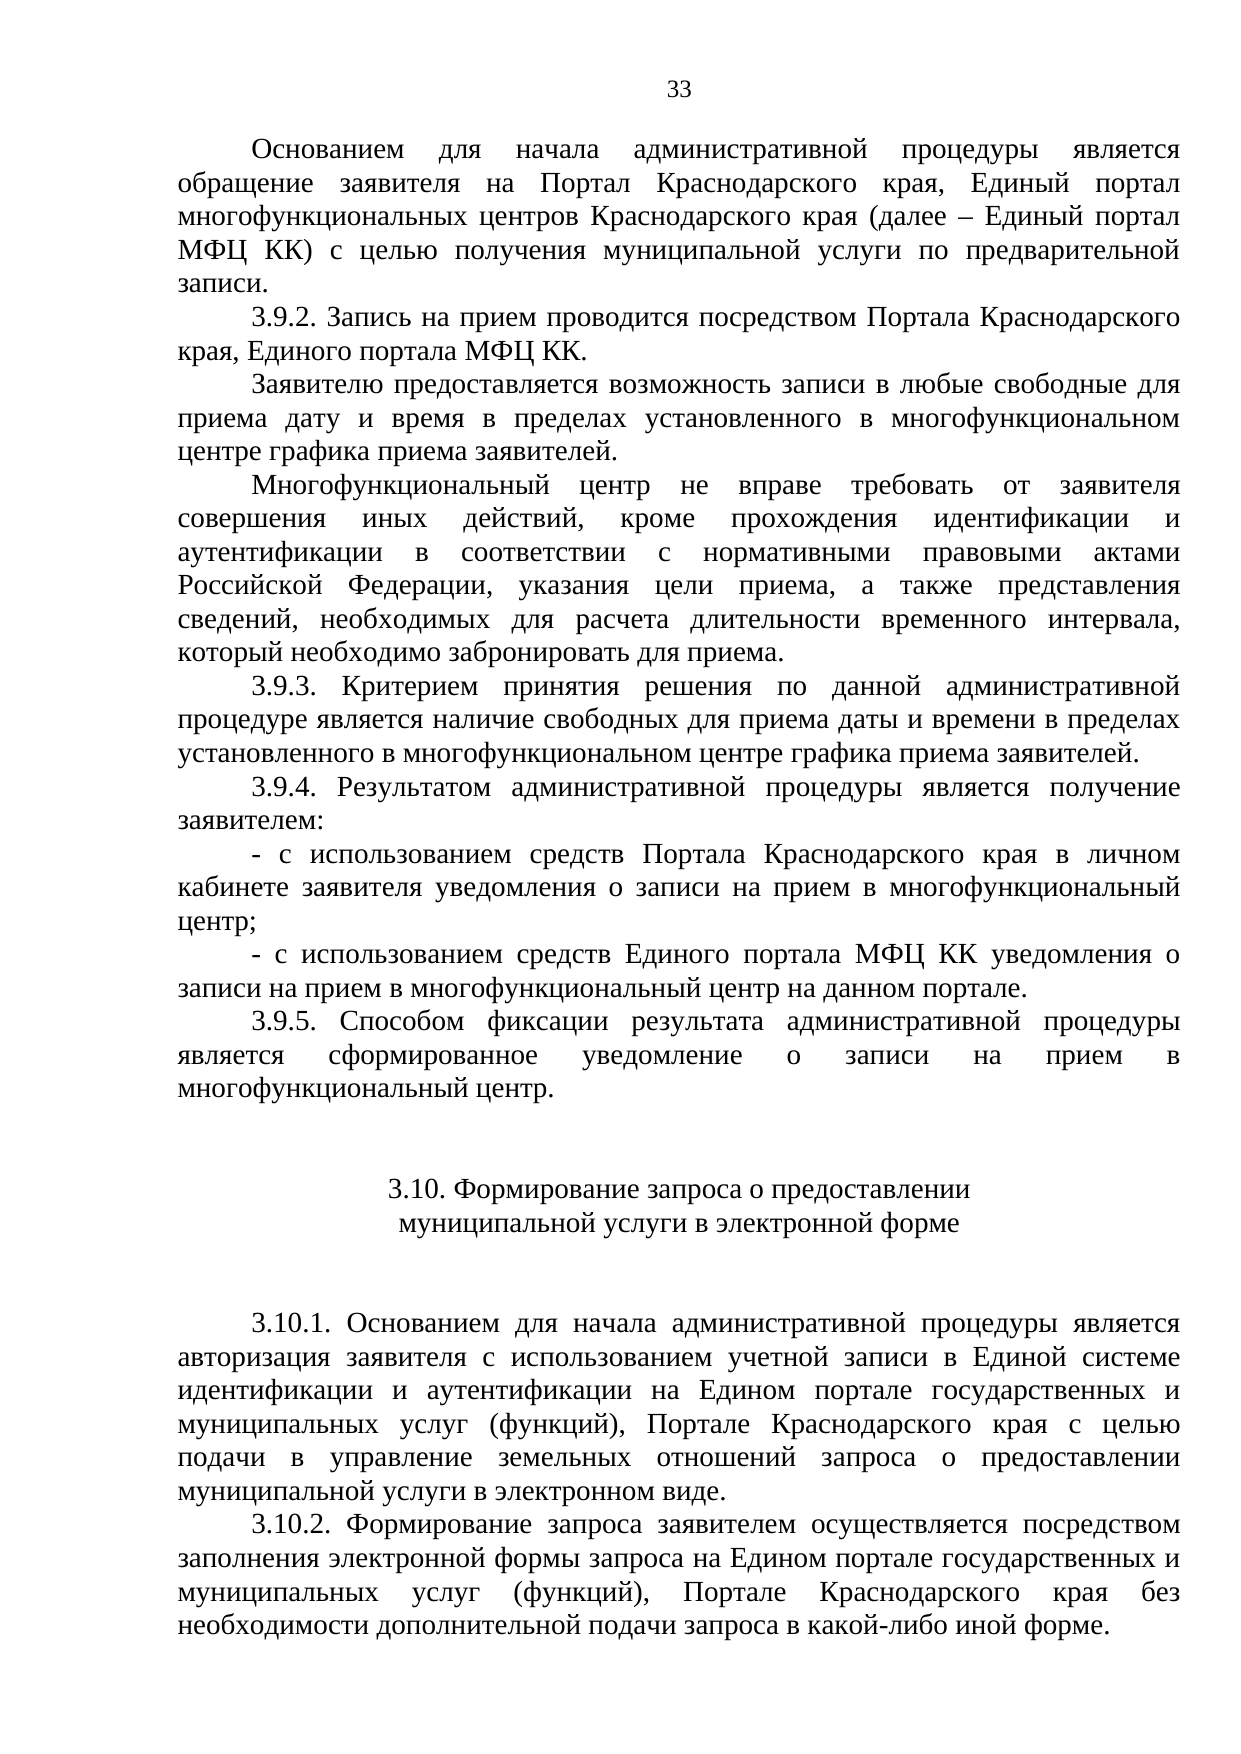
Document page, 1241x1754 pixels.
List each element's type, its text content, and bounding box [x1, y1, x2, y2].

text 3.10.2. Формирование запроса заявителем осуществляется посредством заполнения электронной формы запроса на Едином портале государственных и муниципальных услуг (функций), Портале Краснодарского края без необходимости дополнительной подачи запроса в какой-либо иной форме. [177, 1507, 1181, 1641]
text Многофункциональный центр не вправе требовать от заявителя совершения иных действий, кроме прохождения идентификации и аутентификации в соответствии с нормативными правовыми актами Российской Федерации, указания цели приема, а также представления сведений, необходимых для расчета длительности временного интервала, который необходимо забронировать для приема. [177, 467, 1181, 668]
text муниципальной услуги в электронной форме [177, 1205, 1181, 1238]
text 3.10.1. Основанием для начала административной процедуры является авторизация заявителя с использованием учетной записи в Единой системе идентификации и аутентификации на Едином портале государственных и муниципальных услуг (функций), Портале Краснодарского края с целью подачи в управление земельных отношений запроса о предоставлении муниципальной услуги в электронном виде. [177, 1305, 1181, 1507]
text 3.9.4. Результатом административной процедуры является получение заявителем: [177, 769, 1181, 836]
text 3.10. Формирование запроса о предоставлении [177, 1171, 1181, 1205]
text - с использованием средств Единого портала МФЦ КК уведомления о записи на прием в многофункциональный центр на данном портале. [177, 936, 1181, 1003]
text 3.9.5. Способом фиксации результата административной процедуры является сформированное уведомление о записи на прием в многофункциональный центр. [177, 1003, 1181, 1104]
text Основанием для начала административной процедуры является обращение заявителя на Портал Краснодарского края, Единый портал многофункциональных центров Краснодарского края (далее – Единый портал МФЦ КК) с целью получения муниципальной услуги по предварительной записи. [177, 131, 1181, 299]
text 3.9.2. Запись на прием проводится посредством Портала Краснодарского края, Единого портала МФЦ КК. [177, 299, 1181, 366]
text Заявителю предоставляется возможность записи в любые свободные для приема дату и время в пределах установленного в многофункциональном центре графика приема заявителей. [177, 366, 1181, 467]
text 3.9.3. Критерием принятия решения по данной административной процедуре является наличие свободных для приема даты и времени в пределах установленного в многофункциональном центре графика приема заявителей. [177, 668, 1181, 769]
text - с использованием средств Портала Краснодарского края в личном кабинете заявителя уведомления о записи на прием в многофункциональный центр; [177, 836, 1181, 936]
